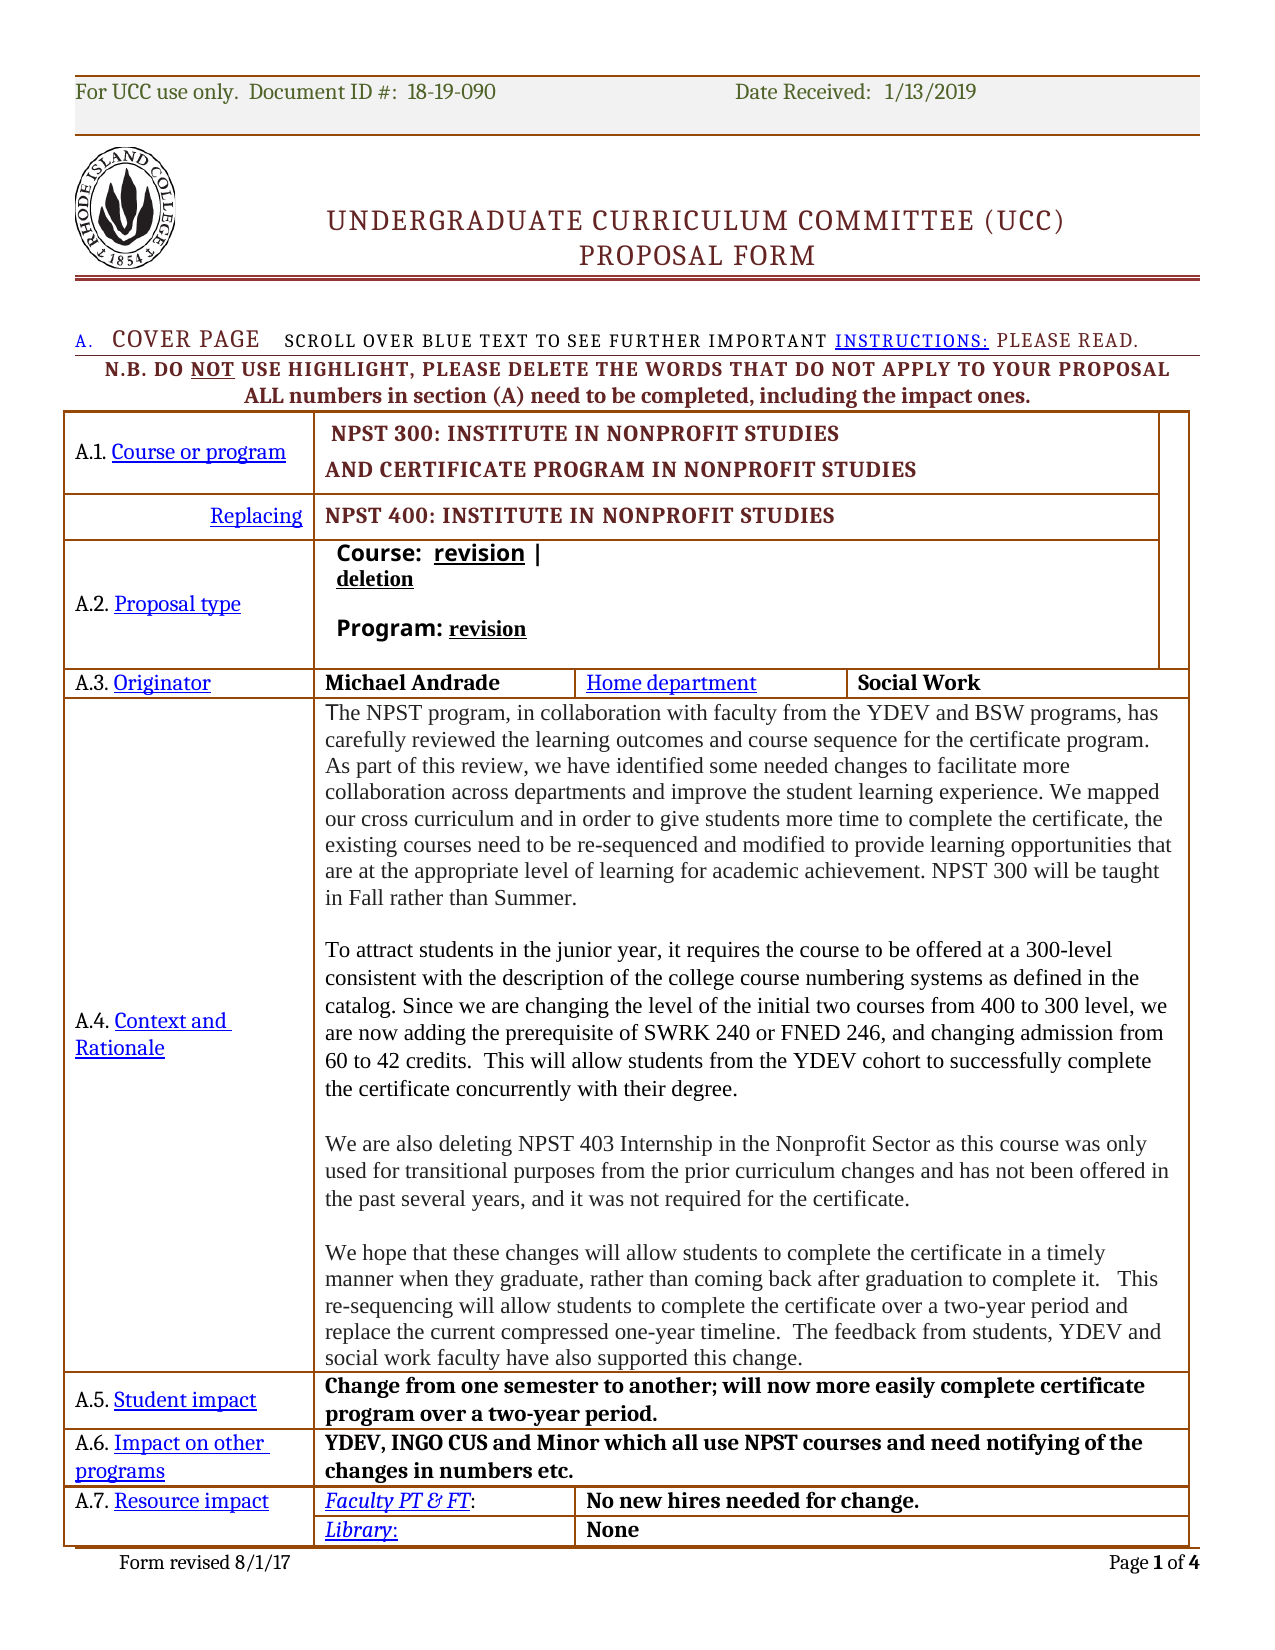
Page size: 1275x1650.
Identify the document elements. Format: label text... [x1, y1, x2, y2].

table_cell No new hires needed for change. [576, 1488, 1188, 1515]
table_header [1160, 413, 1188, 667]
table_header NPST 300: Institute IN Nonprofit Studies and Certificate program in nonprofit studies [315, 413, 1158, 493]
table_cell A.3. Originator [65, 670, 313, 697]
table_cell Social Work [848, 670, 1188, 697]
table_cell Library: [315, 1517, 574, 1545]
table_cell The NPST program, in collaboration with faculty from the YDEV and BSW programs, has carefully reviewed the learning outcomes and course sequence for the certificate program. As part of this review, we have identified some needed changes to facilitate more collaboration across departments and improve the student learning experience. We mapped our cross curriculum and in order to give students more time to complete the certificate, the existing courses need to be re-sequenced and modified to provide learning opportunities that are at the appropriate level of learning for academic achievement. NPST 300 will be taught in Fall rather than Summer. To attract students in the junior year, it requires the course to be offered at a 300-level consistent with the description of the college course numbering systems as defined in the catalog. Since we are changing the level of the initial two courses from 400 to 300 level, we are now adding the prerequisite of SWRK 240 or FNED 246, and changing admission from 60 to 42 credits. This will allow students from the YDEV cohort to successfully complete the certificate concurrently with their degree. We are also deleting NPST 403 Internship in the Nonprofit Sector as this course was only used for transitional purposes from the prior curriculum changes and has not been offered in the past several years, and it was not required for the certificate. We hope that these changes will allow students to complete the certificate in a timely manner when they graduate, rather than coming back after graduation to complete it. This re-sequencing will allow students to complete the certificate over a two-year period and replace the current compressed one-year timeline. The feedback from students, YDEV and social work faculty have also supported this change. [315, 699, 1188, 1371]
table_cell Replacing [65, 495, 313, 539]
table_cell Michael Andrade [315, 670, 574, 697]
table_cell Home department [576, 670, 846, 697]
table_cell A.4. Context and Rationale [65, 699, 313, 1371]
subtitle Cover page scroll over blue text to see further important instructions: please read. [75, 324, 1200, 355]
table_cell A.7. Resource impact [65, 1488, 313, 1545]
text ALL numbers in section (A) need to be completed, including the impact ones. [75, 383, 1200, 409]
text N.B. DO NOT USE HIGHLIGHT, please DELETE THE WORDS THAT DO NOT APPLY TO YOUR PROPOSAL [75, 358, 1200, 382]
table_cell NPST 400: Institute In Nonprofit Studies [315, 495, 1158, 539]
table_cell None [576, 1517, 1188, 1545]
table_header A.1. Course or program [65, 413, 313, 493]
table_cell [315, 541, 1158, 667]
table_cell Change from one semester to another; will now more easily complete certificate program over a two-year period. [315, 1373, 1188, 1428]
picture [75, 147, 176, 269]
table_cell A.6. Impact on other programs [65, 1430, 313, 1485]
table_cell A.5. Student impact [65, 1373, 313, 1428]
subtitle UNDERGRADUATE CURRICULUM COMMITTEE (UCC) PROPOSAL FORM [75, 204, 1200, 275]
table_cell A.2. Proposal type [65, 541, 313, 667]
table_cell YDEV, INGO CUS and Minor which all use NPST courses and need notifying of the changes in numbers etc. [315, 1430, 1188, 1485]
table_cell Faculty PT & FT: [315, 1488, 574, 1515]
